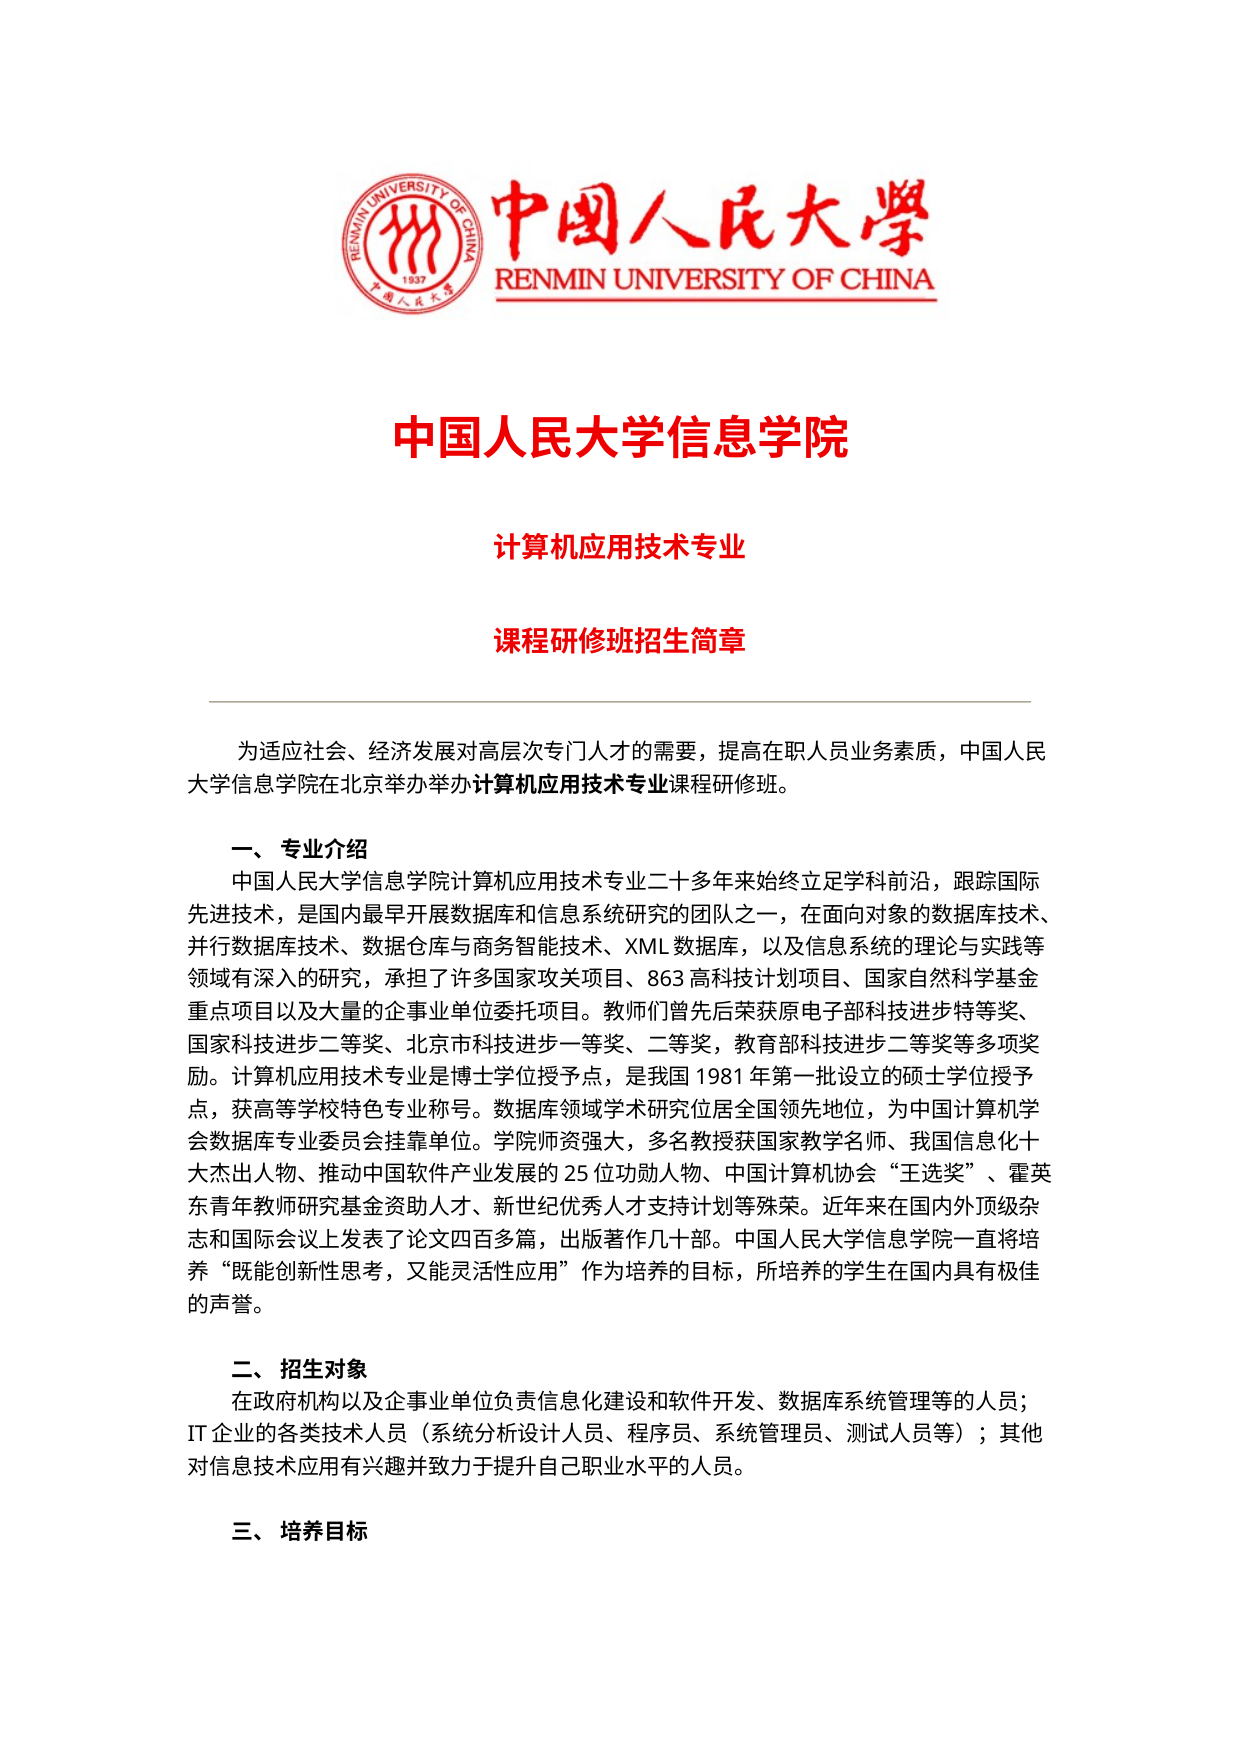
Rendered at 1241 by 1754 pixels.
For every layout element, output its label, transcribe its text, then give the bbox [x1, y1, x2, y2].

text 二、 招生对象 [187, 1351, 1053, 1384]
text 中国人民大学信息学院计算机应用技术专业二十多年来始终立足学科前沿，跟踪国际先进技术，是国内最早开展数据库和信息系统研究的团队之一，在面向对象的数据库技术、并行数据库技术、数据仓库与商务智能技术、XML数据库，以及信息系统的理论与实践等领域有深入的研究，承担了许多国家攻关项目、863高科技计划项目、国家自然科学基金重点项目以及大量的企事业单位委托项目。教师们曾先后荣获原电子部科技进步特等奖、国家科技进步二等奖、北京市科技进步一等奖、二等奖，教育部科技进步二等奖等多项奖励。计算机应用技术专业是博士学位授予点，是我国1981年第一批设立的硕士学位授予点，获高等学校特色专业称号。数据库领域学术研究位居全国领先地位，为中国计算机学会数据库专业委员会挂靠单位。学院师资强大，多名教授获国家教学名师、我国信息化十大杰出人物、推动中国软件产业发展的25位功勋人物、中国计算机协会“王选奖”、霍英东青年教师研究基金资助人才、新世纪优秀人才支持计划等殊荣。近年来在国内外顶级杂志和国际会议上发表了论文四百多篇，出版著作几十部。中国人民大学信息学院一直将培养“既能创新性思考，又能灵活性应用”作为培养的目标，所培养的学生在国内具有极佳的声誉。 [187, 864, 1053, 1319]
text 中国人民大学信息学院 [187, 386, 1053, 484]
text 为适应社会、经济发展对高层次专门人才的需要，提高在职人员业务素质，中国人民大学信息学院在北京举办举办计算机应用技术专业课程研修班。 [187, 734, 1053, 799]
text 课程研修班招生简章 [187, 607, 1053, 672]
text 计算机应用技术专业 [187, 513, 1053, 578]
text 三、 培养目标 [187, 1514, 1053, 1546]
picture [332, 162, 958, 331]
text 在政府机构以及企事业单位负责信息化建设和软件开发、数据库系统管理等的人员；IT企业的各类技术人员（系统分析设计人员、程序员、系统管理员、测试人员等）；其他对信息技术应用有兴趣并致力于提升自己职业水平的人员。 [187, 1384, 1053, 1481]
text 一、 专业介绍 [187, 831, 1053, 864]
